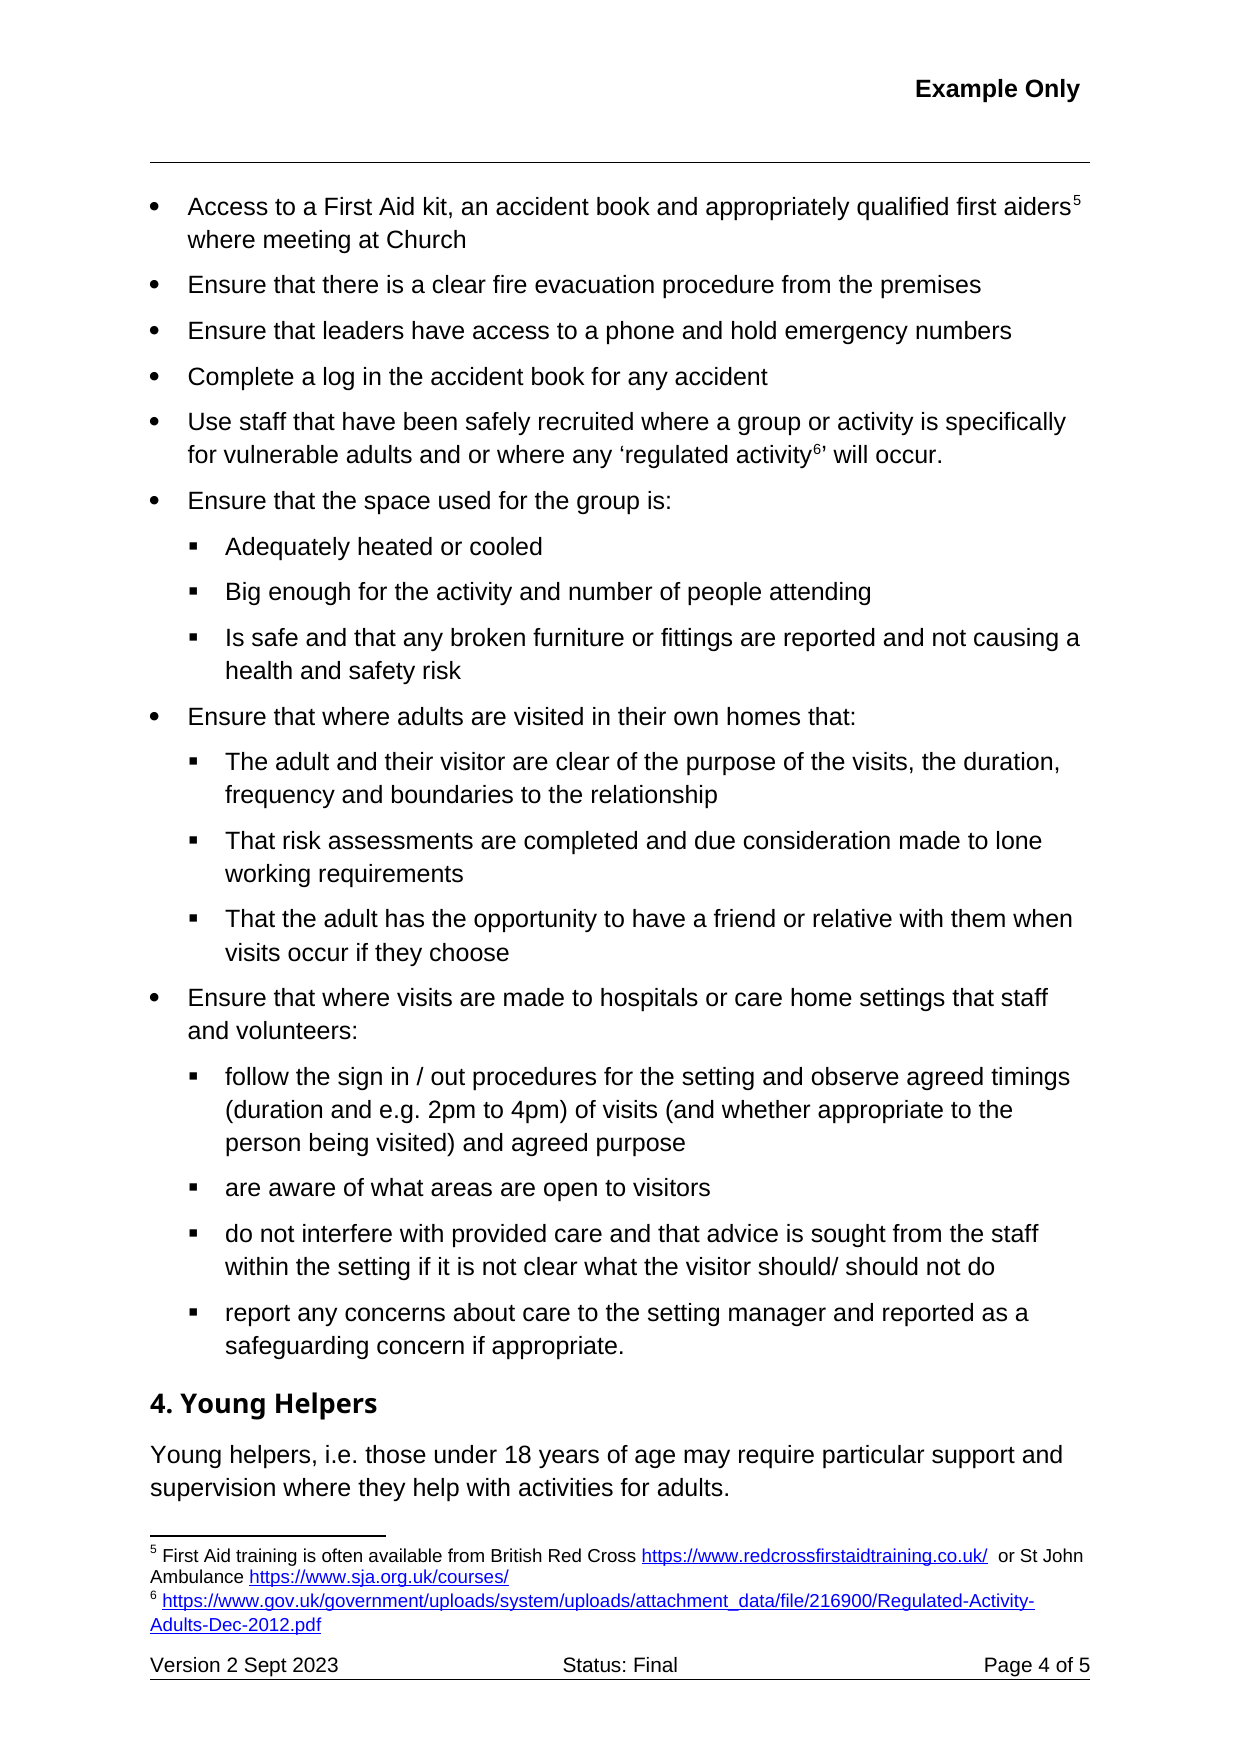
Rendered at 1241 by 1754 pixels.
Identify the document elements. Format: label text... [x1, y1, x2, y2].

list Ensure that there is a clear fire evacuation procedure from the premises [150, 271, 1090, 299]
list report any concerns about care to the setting manager and reported as a safeguarding concern if appropriate. [187, 1298, 1090, 1359]
subtitle 4. Young Helpers [150, 1385, 1090, 1422]
list Ensure that where adults are visited in their own homes that: [150, 702, 1090, 730]
list The adult and their visitor are clear of the purpose of the visits, the duration, frequency and boundaries to the relationship [187, 747, 1090, 809]
list Big enough for the activity and number of people attending [187, 577, 1090, 606]
list are aware of what areas are open to visitors [187, 1173, 1090, 1202]
list Use staff that have been safely recruited where a group or activity is specifically for vulnerable adults and or where any ‘regulated activity’ will occur. [150, 407, 1090, 469]
list Ensure that the space used for the group is: [150, 486, 1090, 515]
list That the adult has the opportunity to have a friend or relative with them when visits occur if they choose [187, 904, 1090, 966]
list That risk assessments are completed and due consideration made to lone working requirements [187, 826, 1090, 888]
list follow the sign in / out procedures for the setting and observe agreed timings (duration and e.g. 2pm to 4pm) of visits (and whether appropriate to the person being visited) and agreed purpose [187, 1062, 1090, 1157]
list Adequately heated or cooled [187, 532, 1090, 561]
list Ensure that where visits are made to hospitals or care home settings that staff and volunteers: [150, 983, 1090, 1045]
list do not interfere with provided care and that advice is sought from the staff within the setting if it is not clear what the visitor should/ should not do [187, 1219, 1090, 1281]
list Is safe and that any broken furniture or fittings are reported and not causing a health and safety risk [187, 623, 1090, 685]
text Young helpers, i.e. those under 18 years of age may require particular support and supervision where they help with activities for adults. [150, 1439, 1090, 1501]
list Access to a First Aid kit, an accident book and appropriately qualified first aiders where meeting at Church [150, 192, 1090, 254]
list Ensure that leaders have access to a phone and hold emergency numbers [150, 316, 1090, 345]
list Complete a log in the accident book for any accident [150, 362, 1090, 391]
